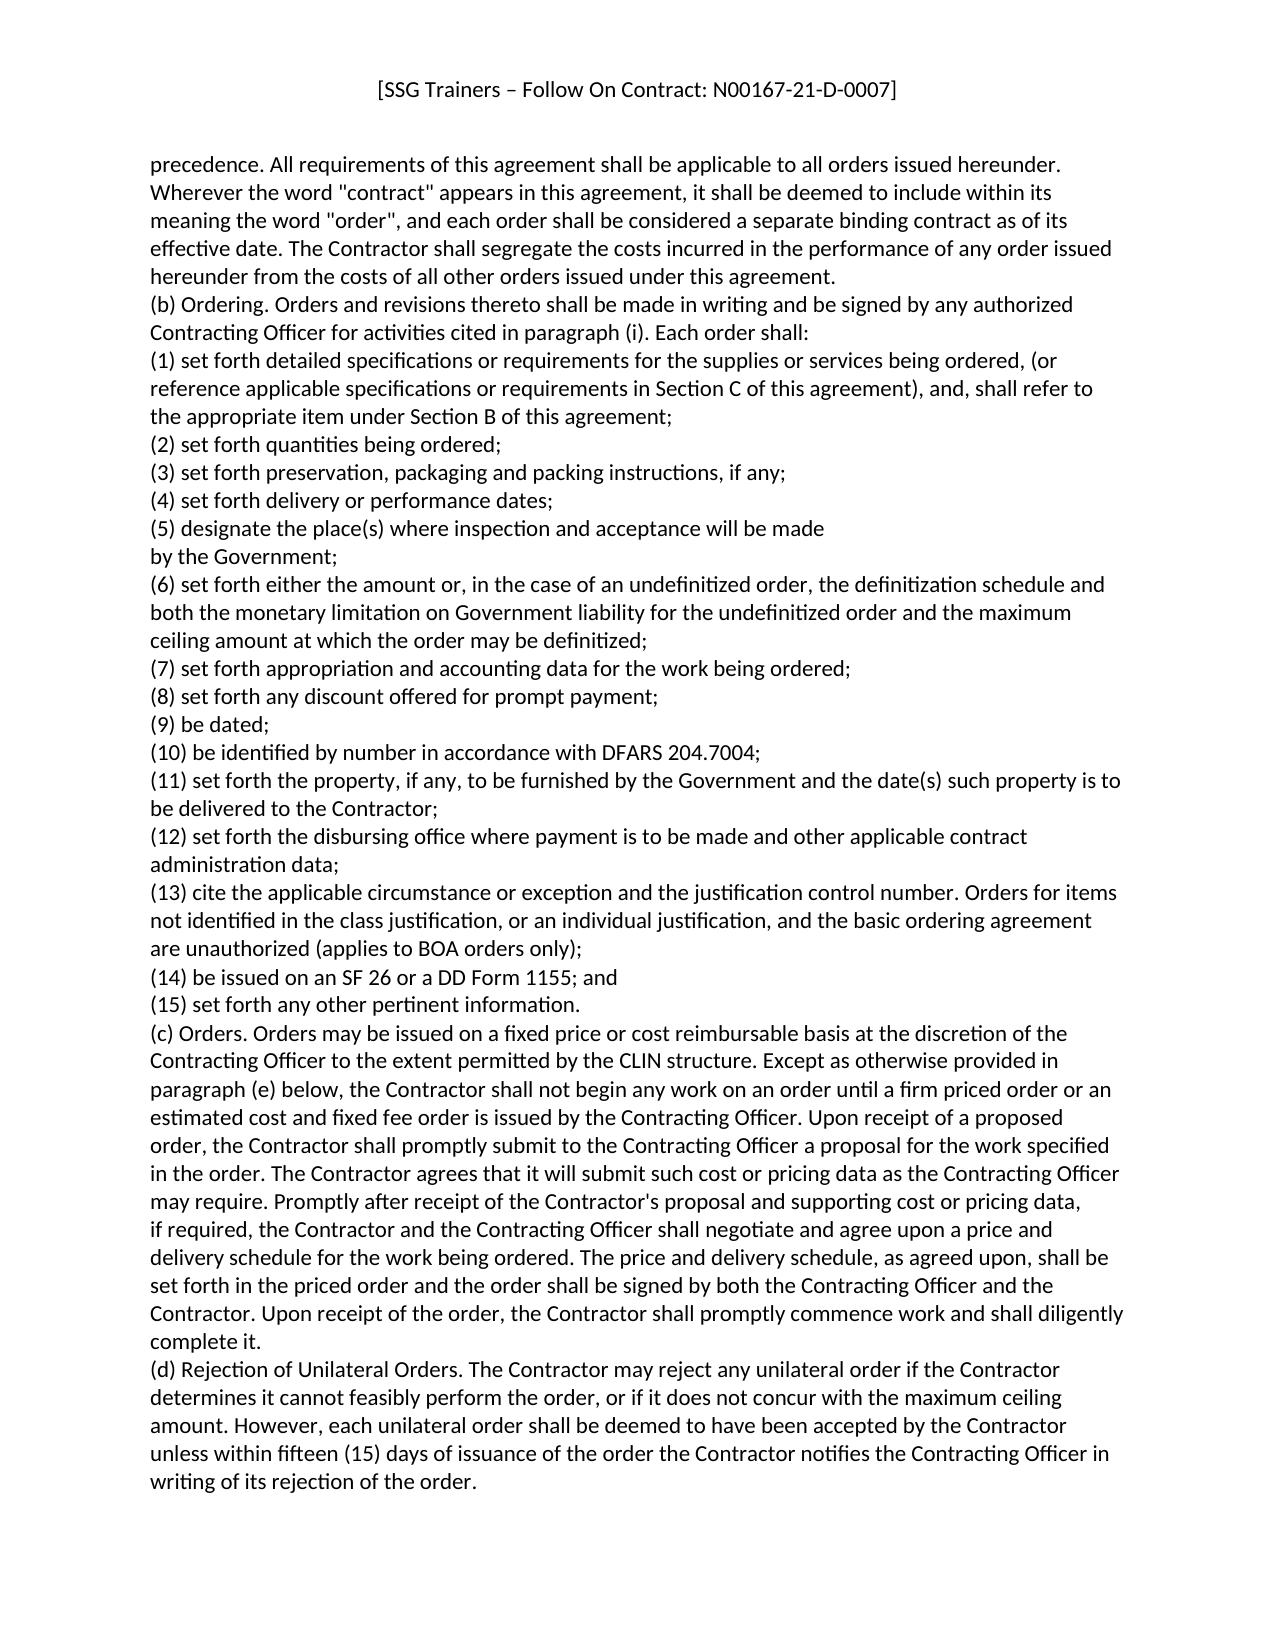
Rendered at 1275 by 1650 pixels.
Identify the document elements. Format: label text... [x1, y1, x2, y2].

text (4) set forth delivery or performance dates; [150, 486, 1125, 514]
text administration data; [150, 851, 1125, 878]
text (d) Rejection of Unilateral Orders. The Contractor may reject any unilateral order if the Contractor determines it cannot feasibly perform the order, or if it does not concur with the maximum ceiling amount. However, each unilateral order shall be deemed to have been accepted by the Contractor unless within fifteen (15) days of issuance of the order the Contractor notifies the Contracting Officer in writing of its rejection of the order. [150, 1355, 1125, 1495]
text (14) be issued on an SF 26 or a DD Form 1155; and [150, 963, 1125, 991]
text (8) set forth any discount offered for prompt payment; [150, 682, 1125, 710]
text reference applicable specifications or requirements in Section C of this agreement), and, shall refer to [150, 374, 1125, 402]
text the appropriate item under Section B of this agreement; [150, 402, 1125, 430]
text are unauthorized (applies to BOA orders only); [150, 934, 1125, 963]
text (11) set forth the property, if any, to be furnished by the Government and the date(s) such property is to be delivered to the Contractor; [150, 766, 1125, 822]
text by the Government; [150, 542, 1125, 570]
text (5) designate the place(s) where inspection and acceptance will be made [150, 514, 1125, 542]
text (15) set forth any other pertinent information. [150, 991, 1125, 1019]
text (1) set forth detailed specifications or requirements for the supplies or services being ordered, (or [150, 346, 1125, 374]
text (c) Orders. Orders may be issued on a fixed price or cost reimbursable basis at the discretion of the Contracting Officer to the extent permitted by the CLIN structure. Except as otherwise provided in paragraph (e) below, the Contractor shall not begin any work on an order until a firm priced order or an estimated cost and fixed fee order is issued by the Contracting Officer. Upon receipt of a proposed order, the Contractor shall promptly submit to the Contracting Officer a proposal for the work specified in the order. The Contractor agrees that it will submit such cost or pricing data as the Contracting Officer may require. Promptly after receipt of the Contractor's proposal and supporting cost or pricing data, [150, 1019, 1125, 1215]
text if required, the Contractor and the Contracting Officer shall negotiate and agree upon a price and delivery schedule for the work being ordered. The price and delivery schedule, as agreed upon, shall be set forth in the priced order and the order shall be signed by both the Contracting Officer and the Contractor. Upon receipt of the order, the Contractor shall promptly commence work and shall diligently complete it. [150, 1215, 1125, 1355]
text (7) set forth appropriation and accounting data for the work being ordered; [150, 654, 1125, 682]
text (12) set forth the disbursing office where payment is to be made and other applicable contract [150, 822, 1125, 851]
text (3) set forth preservation, packaging and packing instructions, if any; [150, 458, 1125, 486]
text (10) be identified by number in accordance with DFARS 204.7004; [150, 738, 1125, 766]
text (2) set forth quantities being ordered; [150, 430, 1125, 458]
text (13) cite the applicable circumstance or exception and the justification control number. Orders for items [150, 878, 1125, 907]
text not identified in the class justification, or an individual justification, and the basic ordering agreement [150, 907, 1125, 934]
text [150, 150, 1125, 290]
text (9) be dated; [150, 710, 1125, 738]
text (b) Ordering. Orders and revisions thereto shall be made in writing and be signed by any authorized Contracting Officer for activities cited in paragraph (i). Each order shall: [150, 290, 1125, 346]
text (6) set forth either the amount or, in the case of an undefinitized order, the definitization schedule and [150, 570, 1125, 598]
text both the monetary limitation on Government liability for the undefinitized order and the maximum [150, 598, 1125, 626]
text ceiling amount at which the order may be definitized; [150, 626, 1125, 654]
